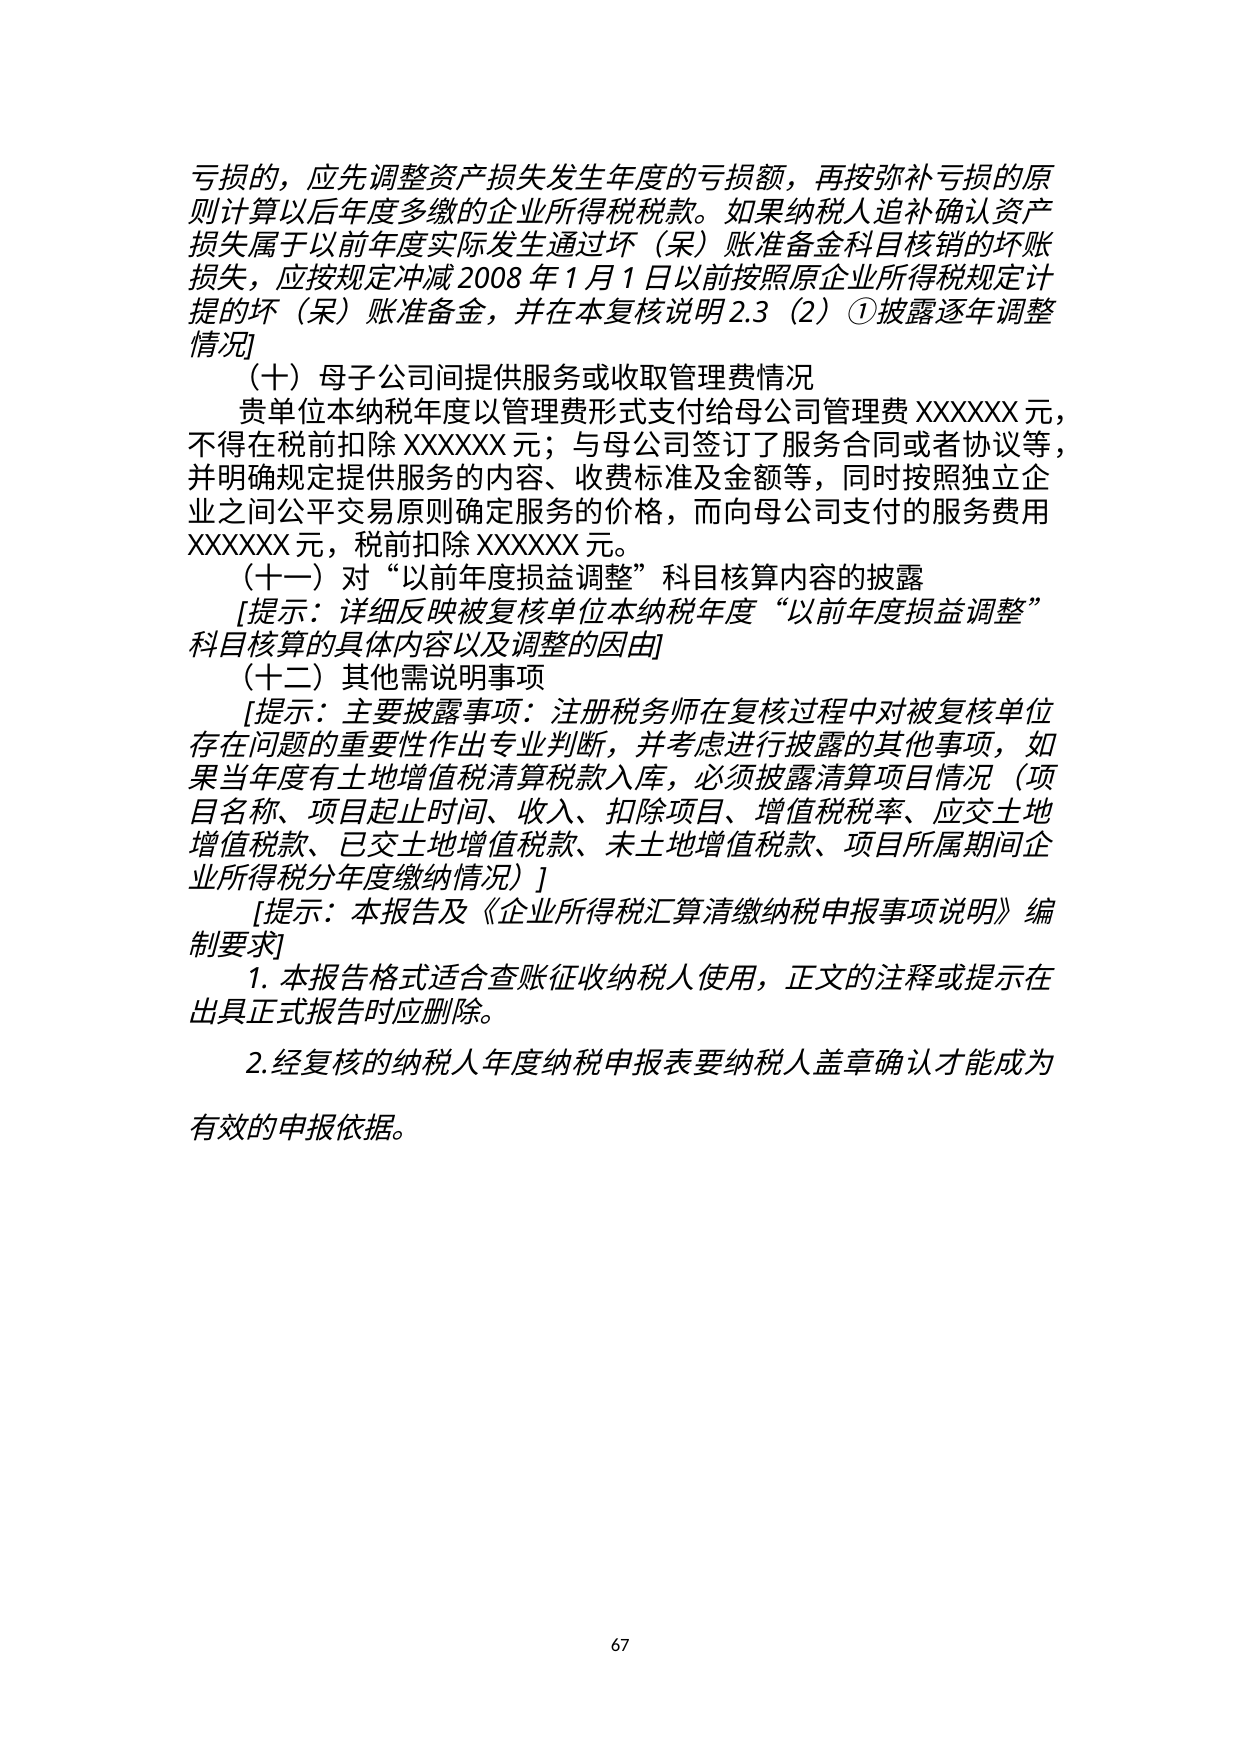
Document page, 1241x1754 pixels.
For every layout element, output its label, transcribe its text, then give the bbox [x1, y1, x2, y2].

text （十）母子公司间提供服务或收取管理费情况 [187, 362, 1053, 395]
text 1. 本报告格式适合查账征收纳税人使用，正文的注释或提示在出具正式报告时应删除。 [187, 962, 1053, 1029]
text 2.经复核的纳税人年度纳税申报表要纳税人盖章确认才能成为有效的申报依据。 [187, 1029, 1053, 1159]
text [提示：本报告及《企业所得税汇算清缴纳税申报事项说明》编制要求] [187, 895, 1053, 962]
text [187, 162, 1053, 362]
text （十二）其他需说明事项 [225, 662, 1053, 695]
text [提示：主要披露事项：注册税务师在复核过程中对被复核单位存在问题的重要性作出专业判断，并考虑进行披露的其他事项，如果当年度有土地增值税清算税款入库，必须披露清算项目情况（项目名称、项目起止时间、收入、扣除项目、增值税税率、应交土地增值税款、已交土地增值税款、未土地增值税款、项目所属期间企业所得税分年度缴纳情况）] [187, 695, 1053, 895]
text （十一）对“以前年度损益调整”科目核算内容的披露 [225, 562, 1053, 595]
text [提示：详细反映被复核单位本纳税年度“以前年度损益调整”科目核算的具体内容以及调整的因由] [187, 595, 1053, 662]
text 贵单位本纳税年度以管理费形式支付给母公司管理费XXXXXX元，不得在税前扣除XXXXXX元；与母公司签订了服务合同或者协议等，并明确规定提供服务的内容、收费标准及金额等，同时按照独立企业之间公平交易原则确定服务的价格，而向母公司支付的服务费用XXXXXX元，税前扣除XXXXXX元。 [187, 395, 1053, 562]
